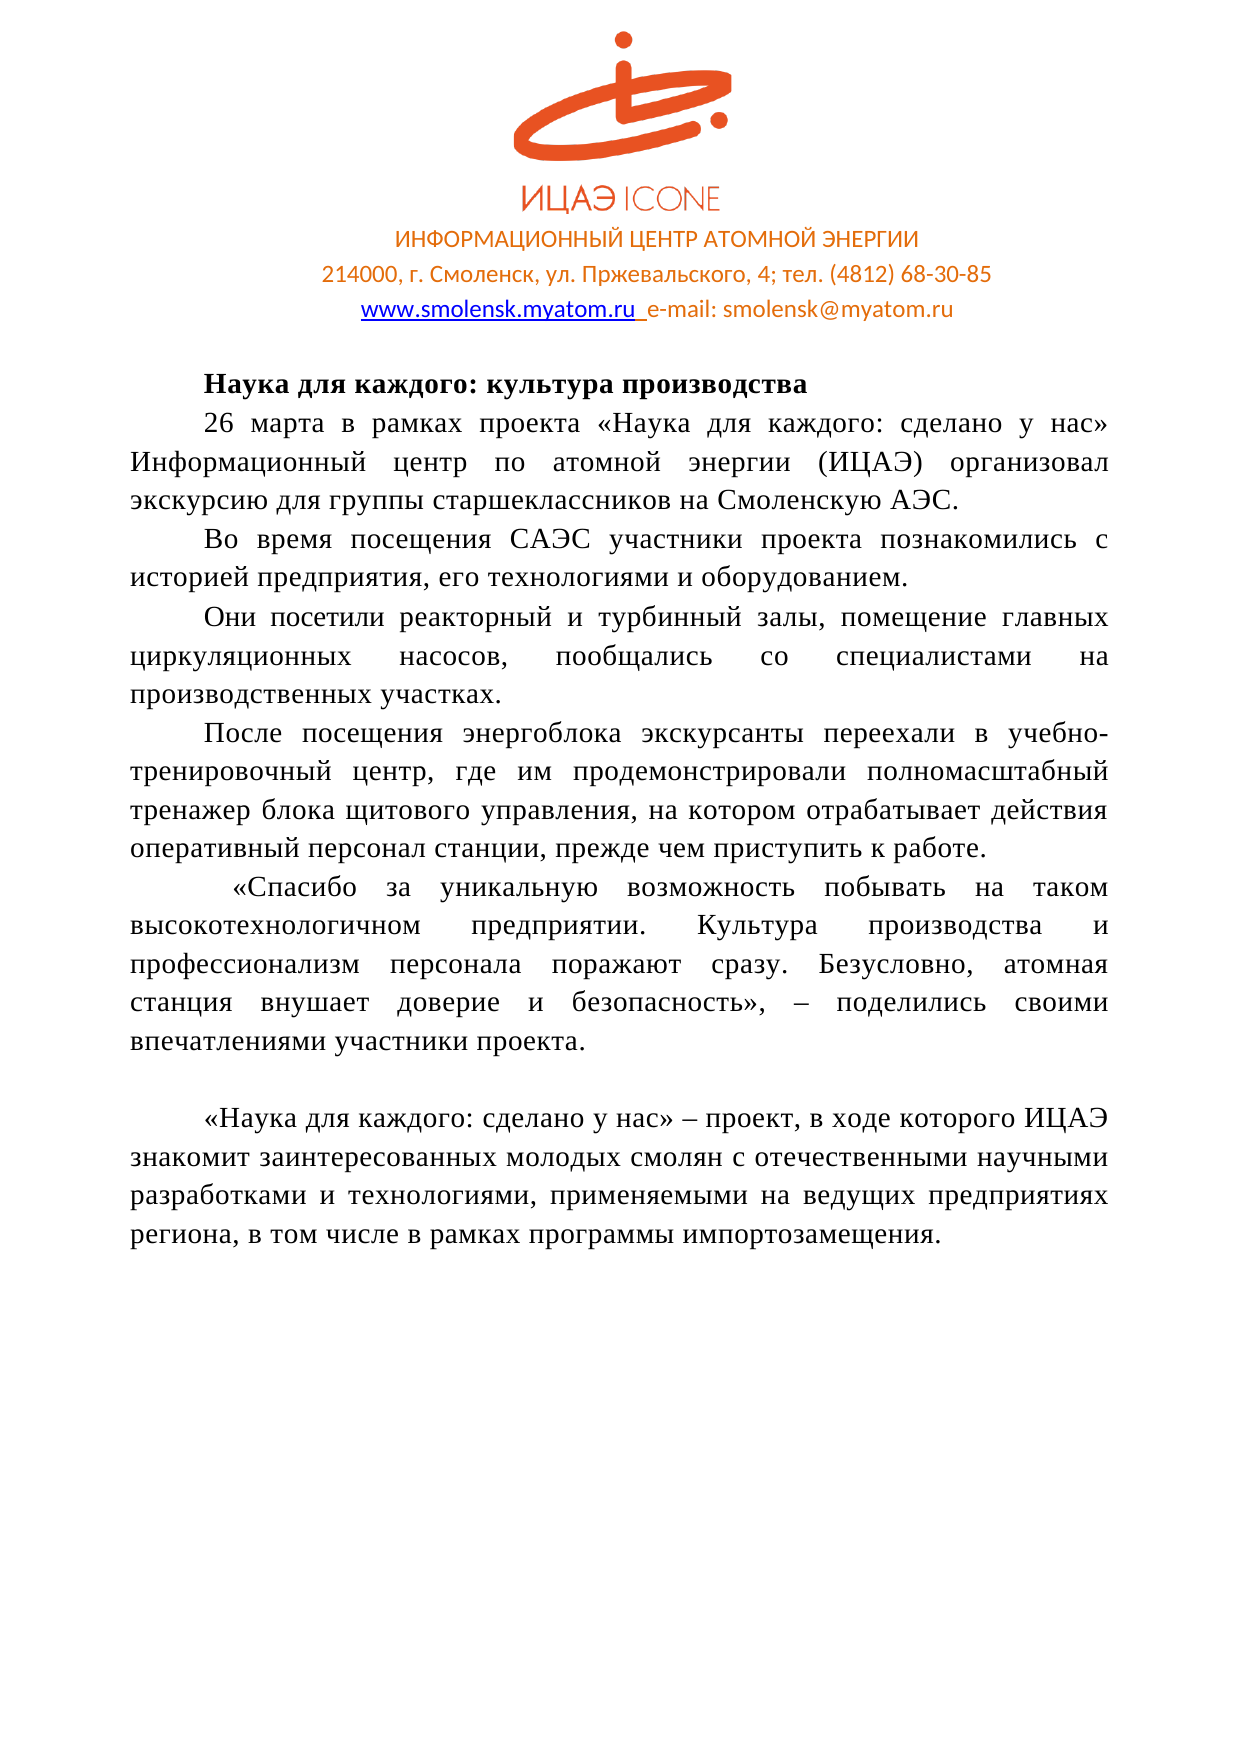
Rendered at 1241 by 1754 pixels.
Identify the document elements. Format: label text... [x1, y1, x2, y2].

picture [512, 31, 732, 213]
text 26 марта в рамках проекта «Наука для каждого: сделано у нас» Информационный центр по атомной энергии (ИЦАЭ) организовал экскурсию для группы старшеклассников на Смоленскую АЭС. [130, 405, 1110, 516]
text После посещения энергоблока экскурсанты переехали в учебно-тренировочный центр, где им продемонстрировали полномасштабный тренажер блока щитового управления, на котором отрабатывает действия оперативный персонал станции, прежде чем приступить к работе. [130, 715, 1110, 864]
text Они посетили реакторный и турбинный залы, помещение главных циркуляционных насосов, пообщались со специалистами на производственных участках. [130, 599, 1110, 710]
text «Спасибо за уникальную возможность побывать на таком высокотехнологичном предприятии. Культура производства и профессионализм персонала поражают сразу. Безусловно, атомная станция внушает доверие и безопасность», – поделились своими впечатлениями участники проекта. [130, 869, 1110, 1057]
text «Наука для каждого: сделано у нас» – проект, в ходе которого ИЦАЭ знакомит заинтересованных молодых смолян с отечественными научными разработками и технологиями, применяемыми на ведущих предприятиях региона, в том числе в рамках программы импортозамещения. [130, 1100, 1110, 1249]
text www.smolensk.myatom.ru e-mail: smolensk@myatom.ru [130, 293, 1110, 324]
text 214000, г. Смоленск, ул. Пржевальского, 4; тел. (4812) 68-30-85 [130, 258, 1110, 289]
text Наука для каждого: культура производства [130, 367, 1110, 400]
text Во время посещения САЭС участники проекта познакомились с историей предприятия, его технологиями и оборудованием. [130, 521, 1110, 594]
text ИНФОРМАЦИОННЫЙ ЦЕНТР АТОМНОЙ ЭНЕРГИИ [130, 223, 1110, 254]
